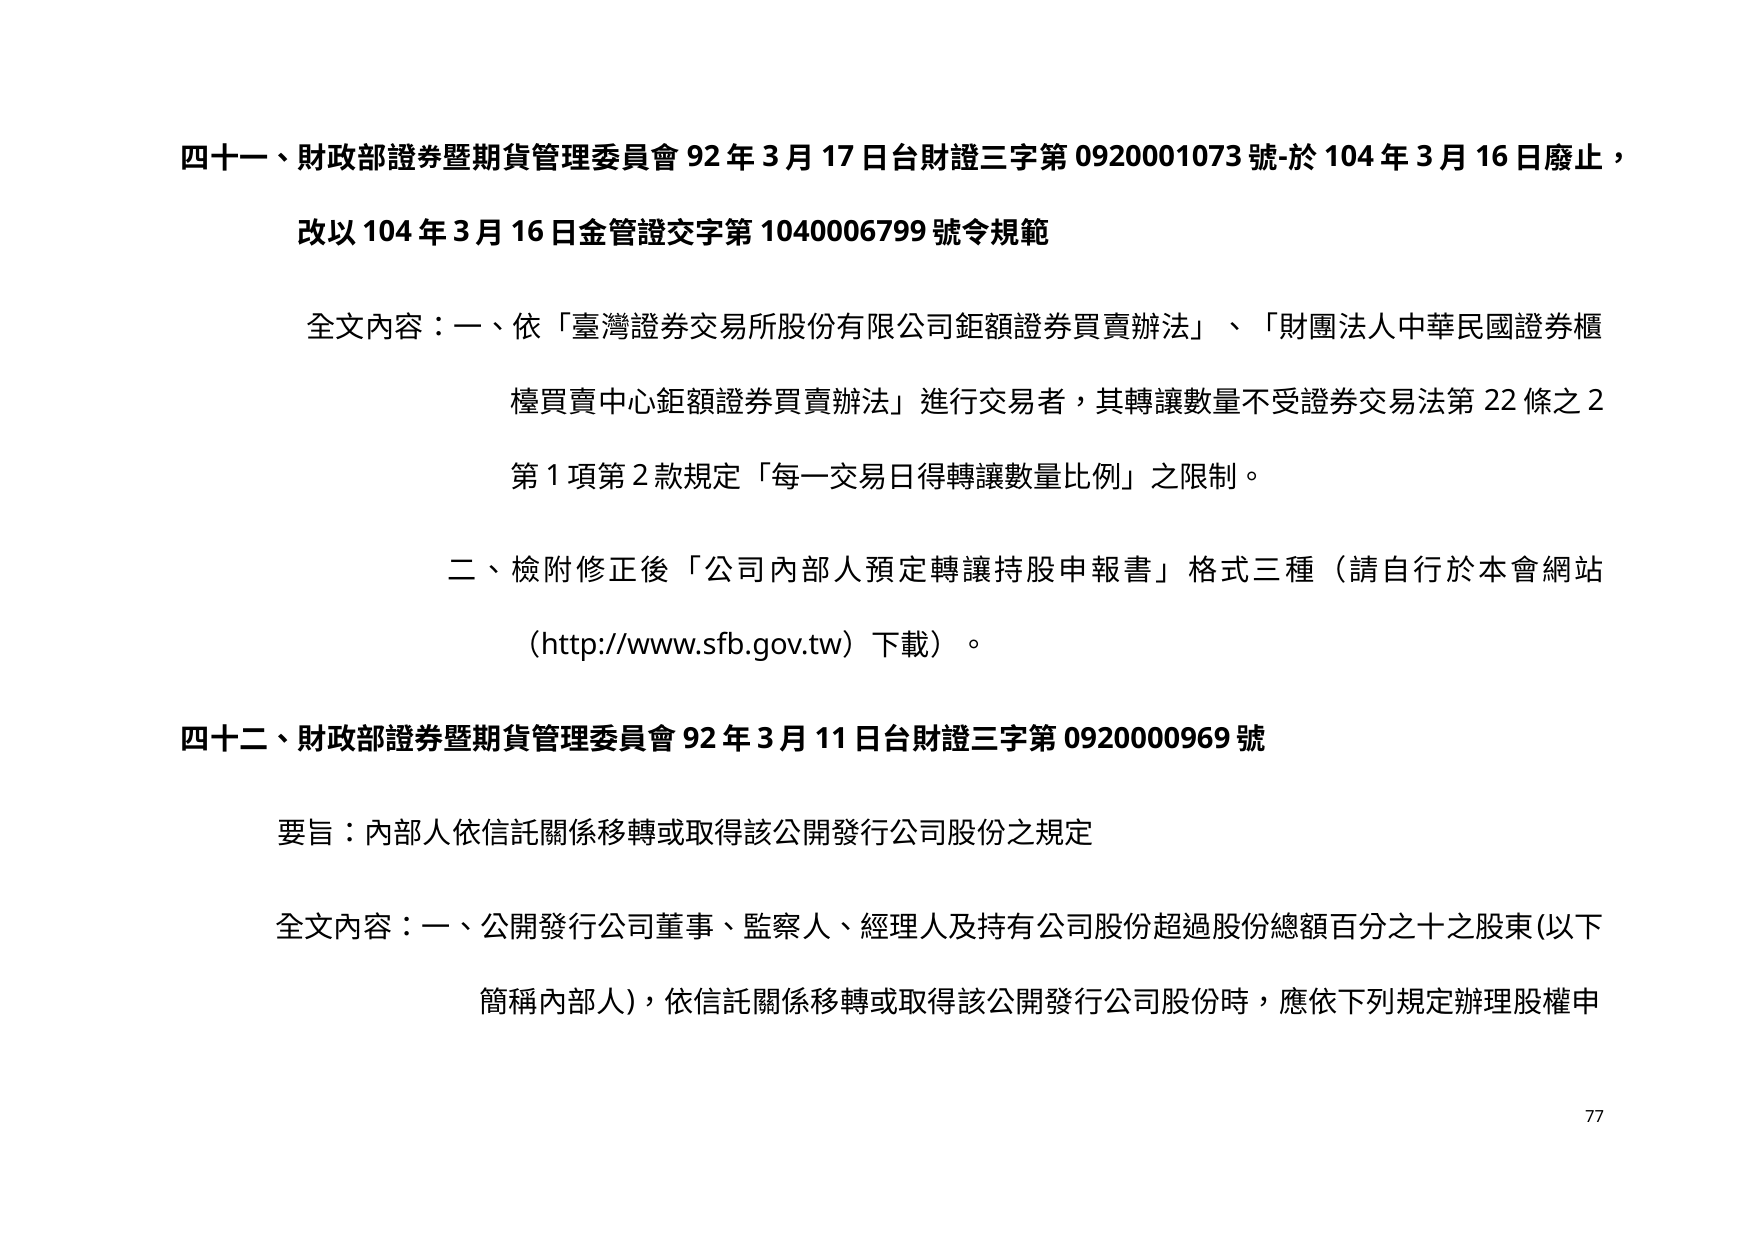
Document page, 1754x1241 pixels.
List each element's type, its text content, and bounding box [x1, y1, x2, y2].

text 二、檢附修正後「公司內部人預定轉讓持股申報書」格式三種（請自行於本會網站（http://www.sfb.gov.tw）下載）。 [447, 531, 1604, 681]
list 財政部證券暨期貨管理委員會台財證三字第0920001073號-於104年3月16日廢止，改以104年3月16日金管證交字第1040006799號令規範 [181, 118, 1604, 268]
text 全文內容：一、依「臺灣證券交易所股份有限公司鉅額證券買賣辦法」、「財團法人中華民國證券櫃檯買賣中心鉅額證券買賣辦法」進行交易者，其轉讓數量不受證券交易法第22條之2第1項第2款規定「每一交易日得轉讓數量比例」之限制。 [306, 287, 1604, 512]
text 要旨：內部人依信託關係移轉或取得該公開發行公司股份之規定 [277, 793, 1604, 868]
list 財政部證券暨期貨管理委員會台財證三字第0920000969號 [181, 699, 1604, 774]
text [275, 887, 1604, 1037]
